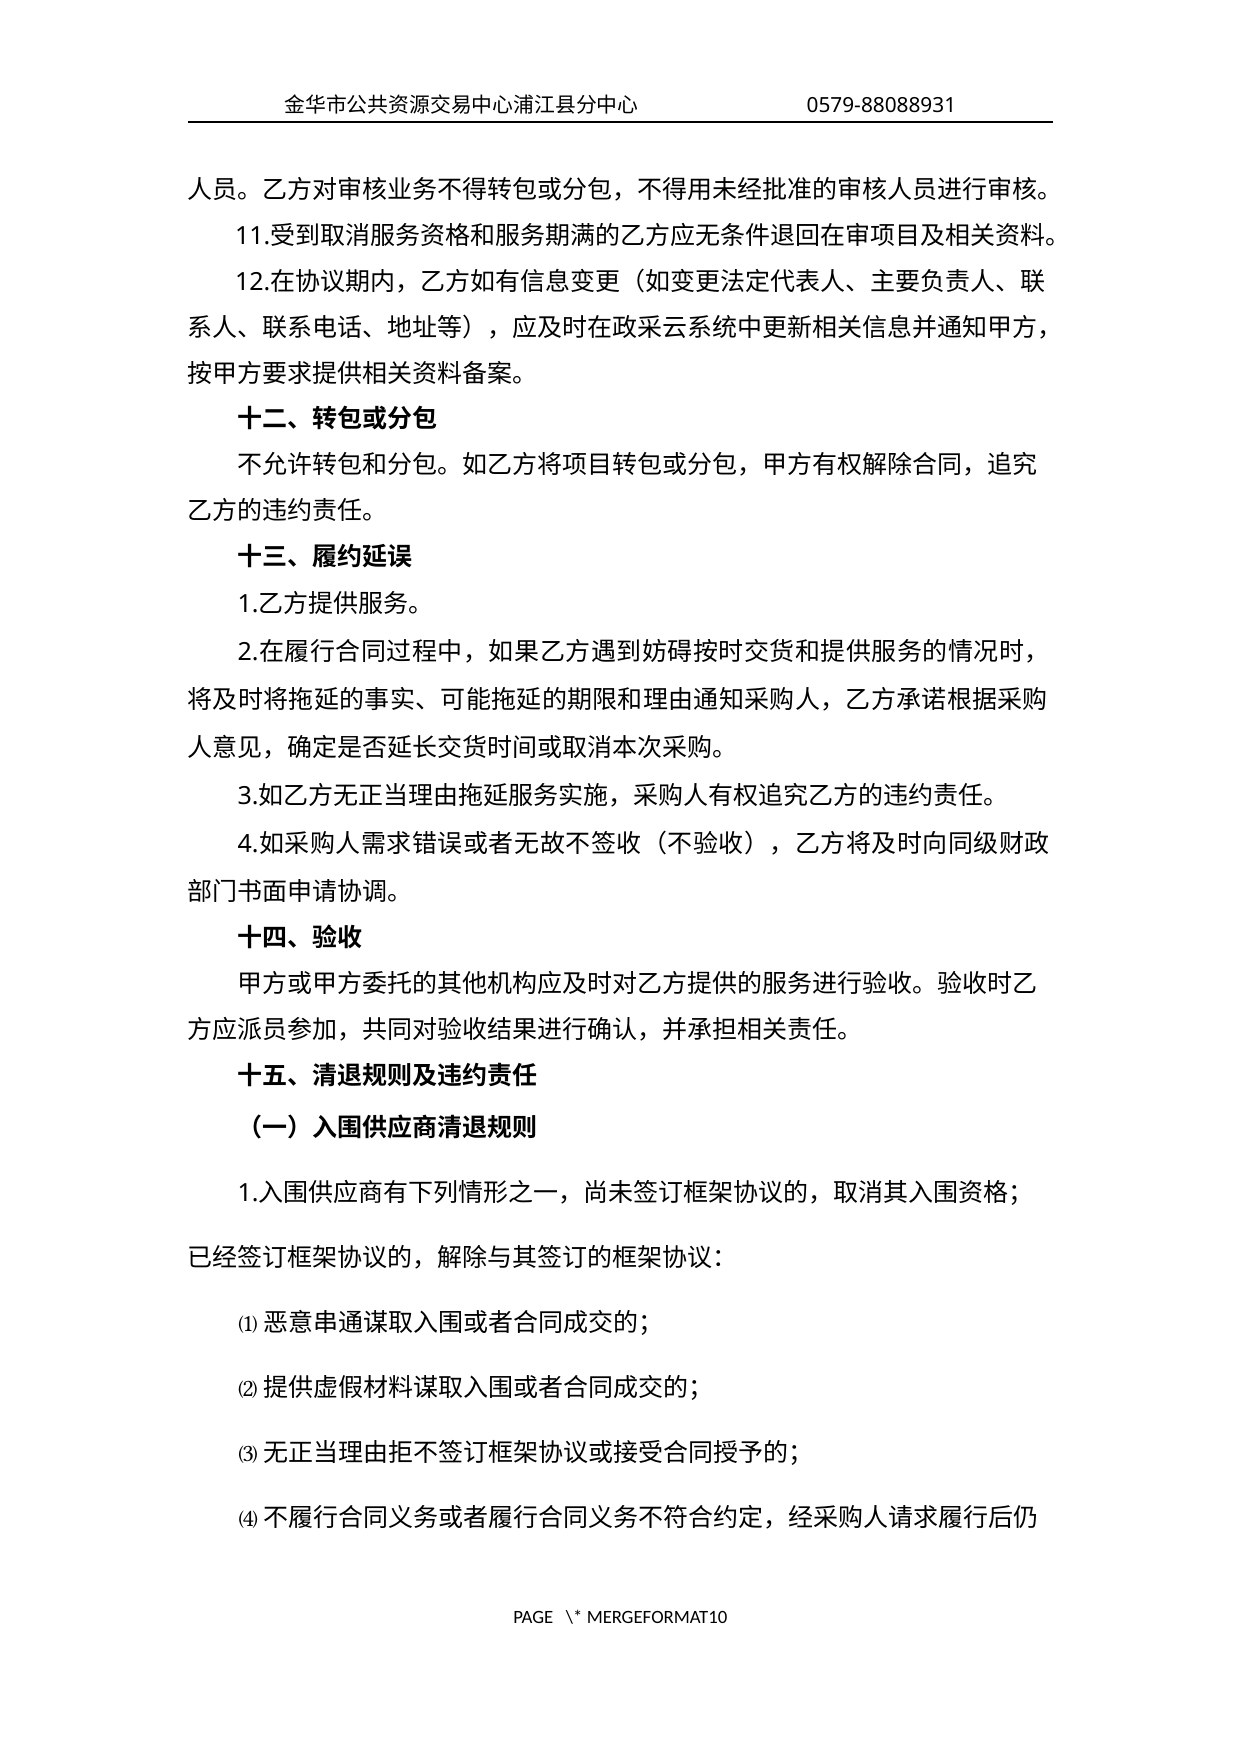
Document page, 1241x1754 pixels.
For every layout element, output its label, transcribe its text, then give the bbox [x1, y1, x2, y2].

text 十三、履约延误 [187, 529, 1053, 574]
text 十五、清退规则及违约责任 [187, 1047, 1053, 1093]
text 十四、验收 [187, 910, 1053, 956]
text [187, 1483, 1053, 1548]
text 1.入围供应商有下列情形之一，尚未签订框架协议的，取消其入围资格；已经签订框架协议的，解除与其签订的框架协议： [187, 1158, 1053, 1288]
text ⑵提供虚假材料谋取入围或者合同成交的； [187, 1353, 1053, 1418]
text 不允许转包和分包。如乙方将项目转包或分包，甲方有权解除合同，追究乙方的违约责任。 [187, 437, 1053, 529]
text （一）入围供应商清退规则 [187, 1093, 1053, 1158]
text 4.如采购人需求错误或者无故不签收（不验收），乙方将及时向同级财政部门书面申请协调。 [187, 814, 1051, 910]
text 十二、转包或分包 [187, 391, 1053, 437]
text 1.乙方提供服务。 [187, 574, 1053, 622]
text 2.在履行合同过程中，如果乙方遇到妨碍按时交货和提供服务的情况时，将及时将拖延的事实、可能拖延的期限和理由通知采购人，乙方承诺根据采购人意见，确定是否延长交货时间或取消本次采购。 [187, 622, 1051, 766]
text ⑶无正当理由拒不签订框架协议或接受合同授予的； [187, 1418, 1053, 1483]
text 3.如乙方无正当理由拖延服务实施，采购人有权追究乙方的违约责任。 [187, 766, 1051, 814]
text 11.受到取消服务资格和服务期满的乙方应无条件退回在审项目及相关资料。 [187, 208, 1053, 254]
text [187, 162, 1053, 208]
text ⑴恶意串通谋取入围或者合同成交的； [187, 1288, 1053, 1353]
text 12.在协议期内，乙方如有信息变更（如变更法定代表人、主要负责人、联系人、联系电话、地址等），应及时在政采云系统中更新相关信息并通知甲方，按甲方要求提供相关资料备案。 [187, 254, 1053, 391]
text 甲方或甲方委托的其他机构应及时对乙方提供的服务进行验收。验收时乙方应派员参加，共同对验收结果进行确认，并承担相关责任。 [187, 956, 1053, 1047]
